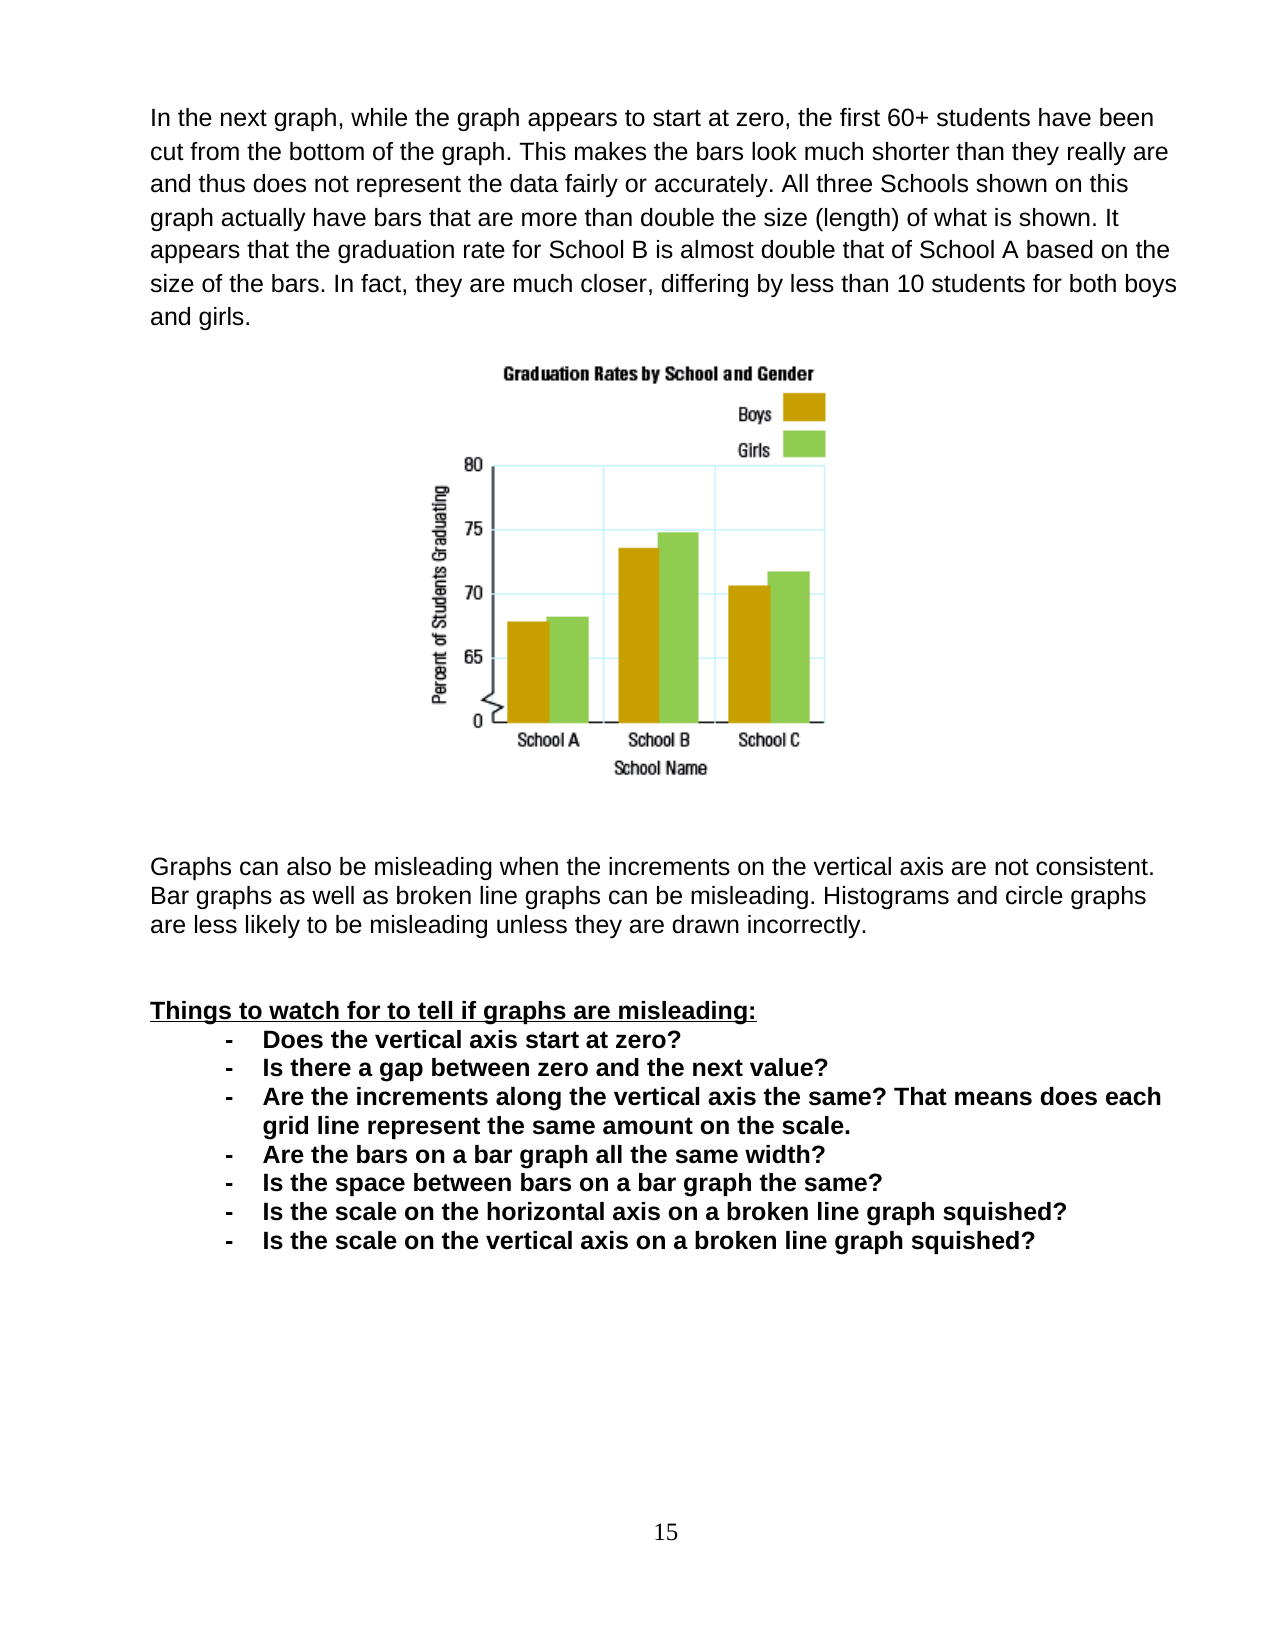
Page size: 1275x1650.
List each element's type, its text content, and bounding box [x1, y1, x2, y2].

text Graphs can also be misleading when the increments on the vertical axis are not consistent. Bar graphs as well as broken line graphs can be misleading. Histograms and circle graphs are less likely to be misleading unless they are drawn incorrectly. [150, 852, 1181, 938]
list Are the bars on a bar graph all the same width? [225, 1139, 1181, 1168]
list Is there a gap between zero and the next value? [225, 1053, 1181, 1082]
list Is the scale on the horizontal axis on a broken line graph squished? [225, 1197, 1181, 1226]
text In the next graph, while the graph appears to start at zero, the first 60+ students have been cut from the bottom of the graph. This makes the bars look much shorter than they really are and thus does not represent the data fairly or accurately. All three Schools shown on this graph actually have bars that are more than double the size (length) of what is shown. It appears that the graduation rate for School B is almost double that of School A based on the size of the bars. In fact, they are much closer, differing by less than 10 students for both boys and girls. [150, 103, 1181, 330]
list Is the scale on the vertical axis on a broken line graph squished? [225, 1226, 1181, 1254]
text Things to watch for to tell if graphs are misleading: [150, 996, 1181, 1024]
list Are the increments along the vertical axis the same? That means does each grid line represent the same amount on the scale. [225, 1082, 1181, 1139]
list Is the space between bars on a bar graph the same? [225, 1168, 1181, 1197]
list Does the vertical axis start at zero? [225, 1024, 1181, 1053]
